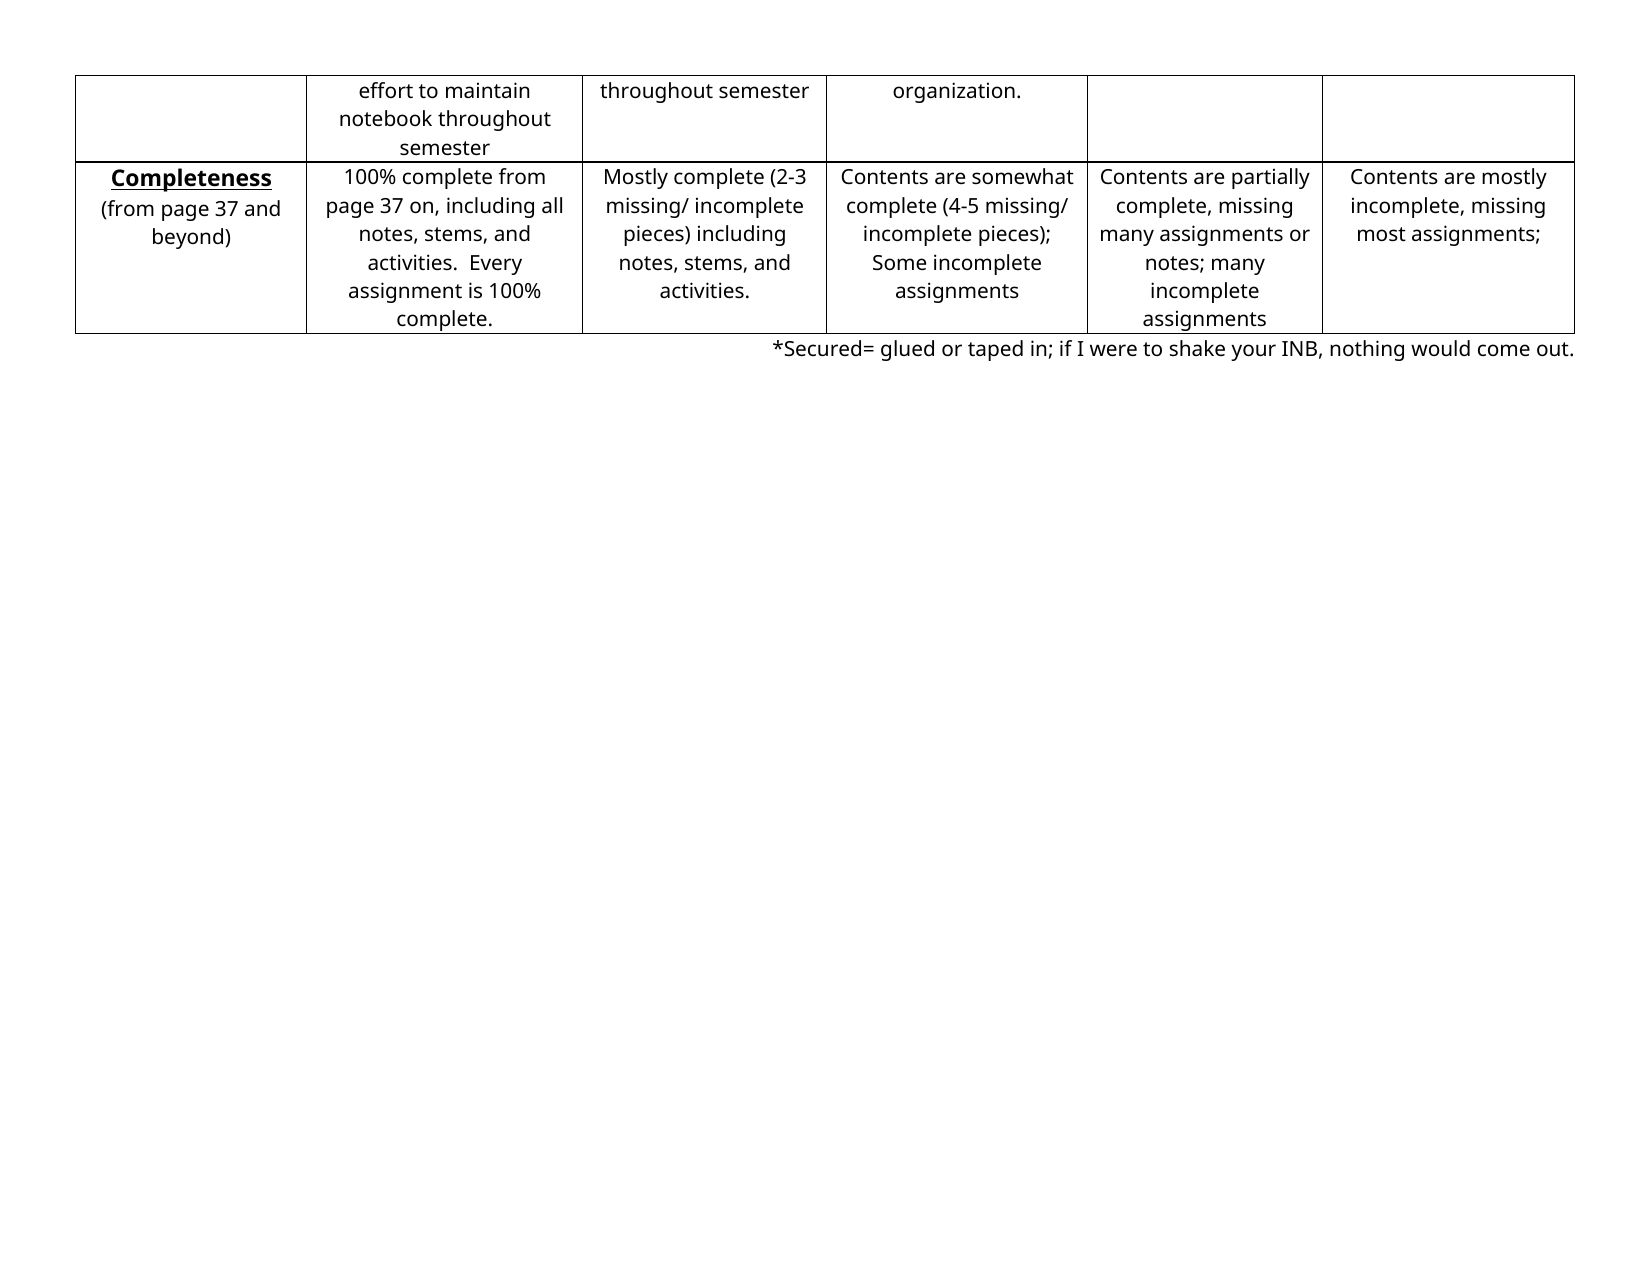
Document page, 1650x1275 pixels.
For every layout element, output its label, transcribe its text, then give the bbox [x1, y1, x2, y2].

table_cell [76, 76, 306, 161]
text *Secured= glued or taped in; if I were to shake your INB, nothing would come out. [75, 334, 1575, 362]
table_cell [583, 76, 826, 161]
table_cell Contents are partially complete, missing many assignments or notes; many incomplete assignments [1088, 163, 1322, 333]
table_cell Contents are mostly incomplete, missing most assignments; [1323, 163, 1574, 333]
table_cell Completeness (from page 37 and beyond) [76, 163, 306, 333]
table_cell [827, 76, 1087, 161]
table_cell Mostly complete (2-3 missing/ incomplete pieces) including notes, stems, and activities. [583, 163, 826, 333]
table_cell Contents are somewhat complete (4-5 missing/ incomplete pieces); Some incomplete assignments [827, 163, 1087, 333]
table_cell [307, 76, 582, 161]
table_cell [1323, 76, 1574, 161]
table_cell 100% complete from page 37 on, including all notes, stems, and activities. Every assignment is 100% complete. [307, 163, 582, 333]
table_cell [1088, 76, 1322, 161]
